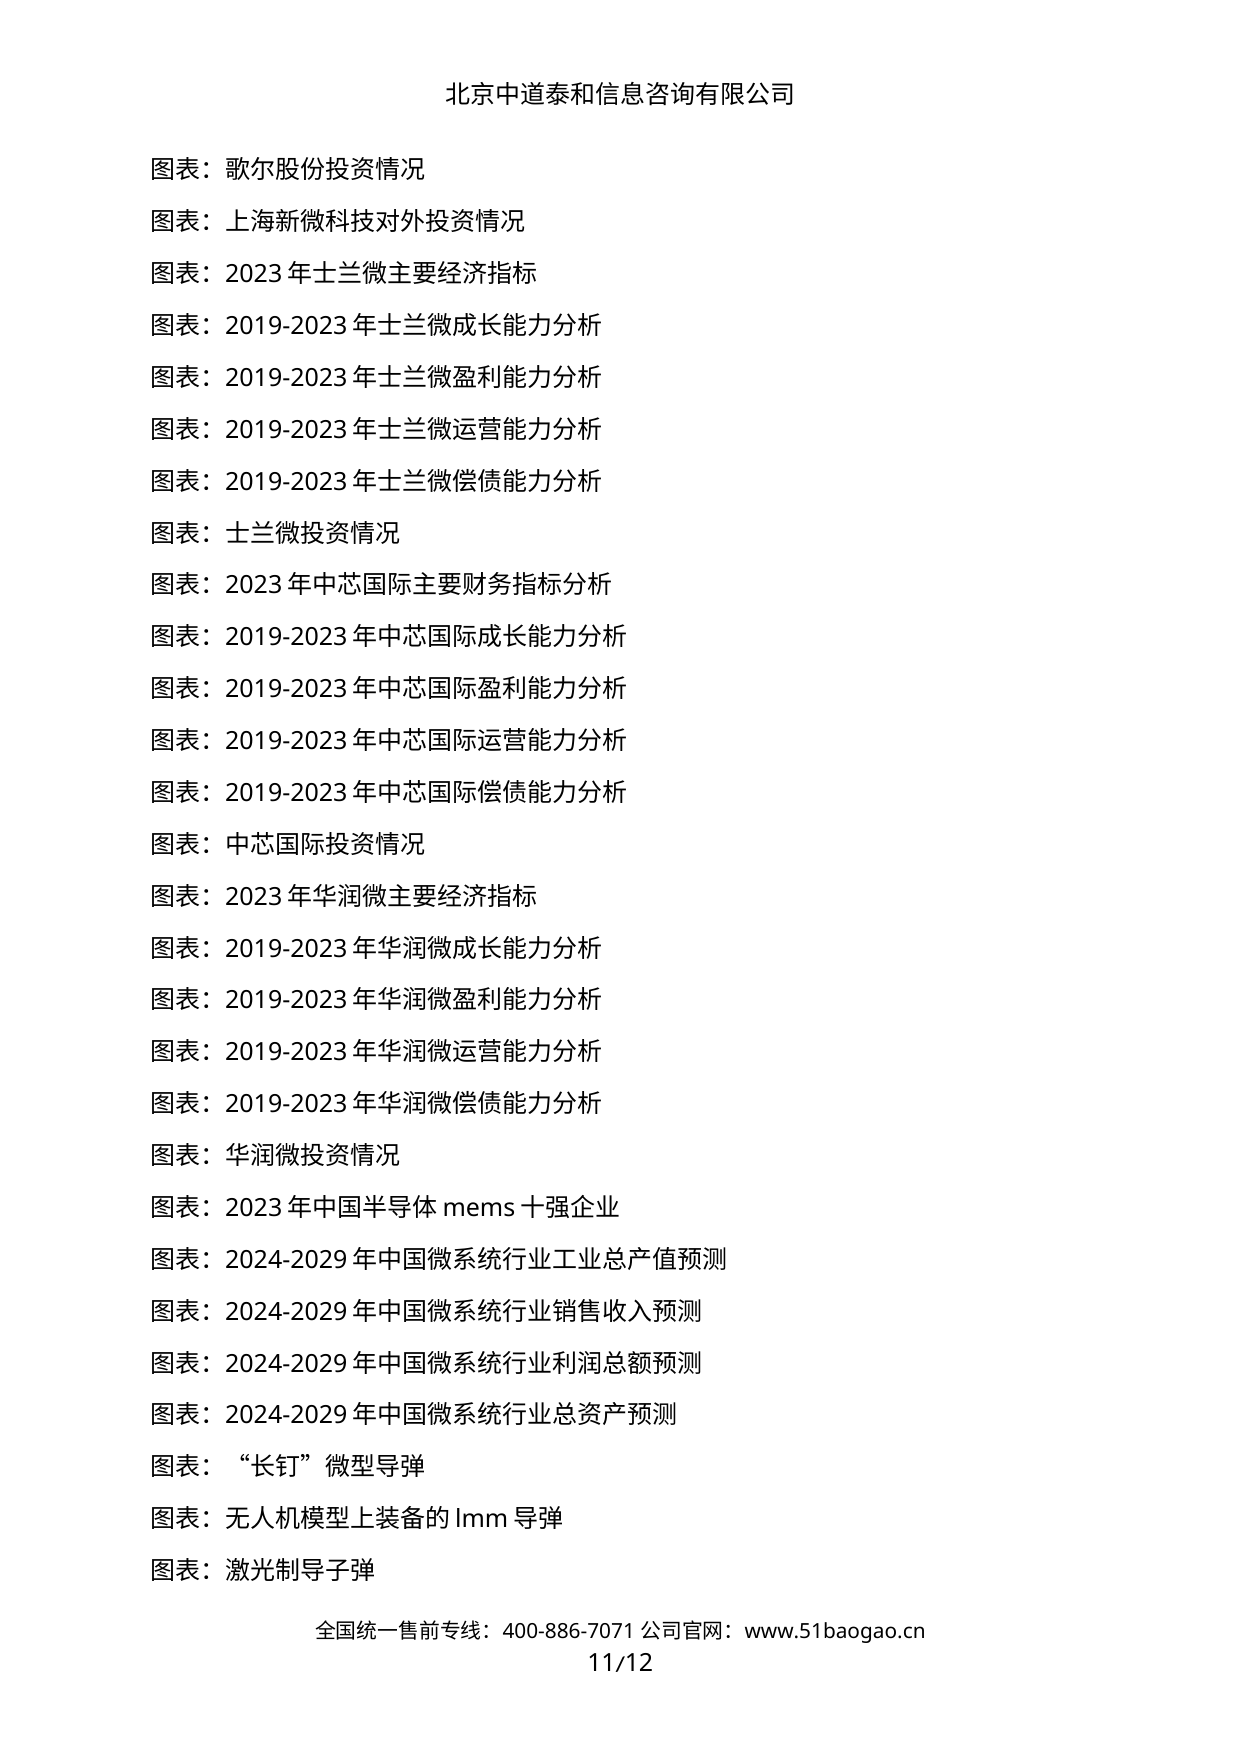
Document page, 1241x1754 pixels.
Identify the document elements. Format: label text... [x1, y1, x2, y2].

text 图表：2019-2023年华润微成长能力分析 [150, 928, 1090, 964]
text 图表：2019-2023年中芯国际成长能力分析 [150, 617, 1090, 653]
text 图表：华润微投资情况 [150, 1136, 1090, 1172]
text 图表：歌尔股份投资情况 [150, 150, 1090, 186]
text 图表：2019-2023年士兰微运营能力分析 [150, 409, 1090, 446]
text 图表：无人机模型上装备的lmm导弹 [150, 1499, 1090, 1535]
text 图表：2024-2029年中国微系统行业销售收入预测 [150, 1291, 1090, 1327]
text 图表：上海新微科技对外投资情况 [150, 202, 1090, 238]
text 图表：2019-2023年士兰微偿债能力分析 [150, 461, 1090, 497]
text 图表：士兰微投资情况 [150, 513, 1090, 549]
text 图表：2019-2023年华润微盈利能力分析 [150, 980, 1090, 1016]
text 图表：2019-2023年士兰微成长能力分析 [150, 306, 1090, 342]
text 图表：2019-2023年华润微运营能力分析 [150, 1032, 1090, 1068]
text 图表：2023年士兰微主要经济指标 [150, 254, 1090, 290]
text 图表：激光制导子弹 [150, 1551, 1090, 1587]
text 图表：2024-2029年中国微系统行业利润总额预测 [150, 1343, 1090, 1379]
text 图表：2023年华润微主要经济指标 [150, 876, 1090, 912]
text 图表：2023年中芯国际主要财务指标分析 [150, 565, 1090, 601]
text 图表：2019-2023年华润微偿债能力分析 [150, 1084, 1090, 1120]
text 图表：2019-2023年中芯国际盈利能力分析 [150, 669, 1090, 705]
text 图表：2019-2023年中芯国际偿债能力分析 [150, 772, 1090, 809]
text 图表：中芯国际投资情况 [150, 824, 1090, 861]
text 图表：2024-2029年中国微系统行业工业总产值预测 [150, 1239, 1090, 1276]
text 图表：2019-2023年士兰微盈利能力分析 [150, 357, 1090, 394]
text 图表：2024-2029年中国微系统行业总资产预测 [150, 1395, 1090, 1431]
text 图表：2019-2023年中芯国际运营能力分析 [150, 721, 1090, 757]
text 图表：2023年中国半导体mems十强企业 [150, 1187, 1090, 1224]
text 图表：“长钉”微型导弹 [150, 1447, 1090, 1483]
